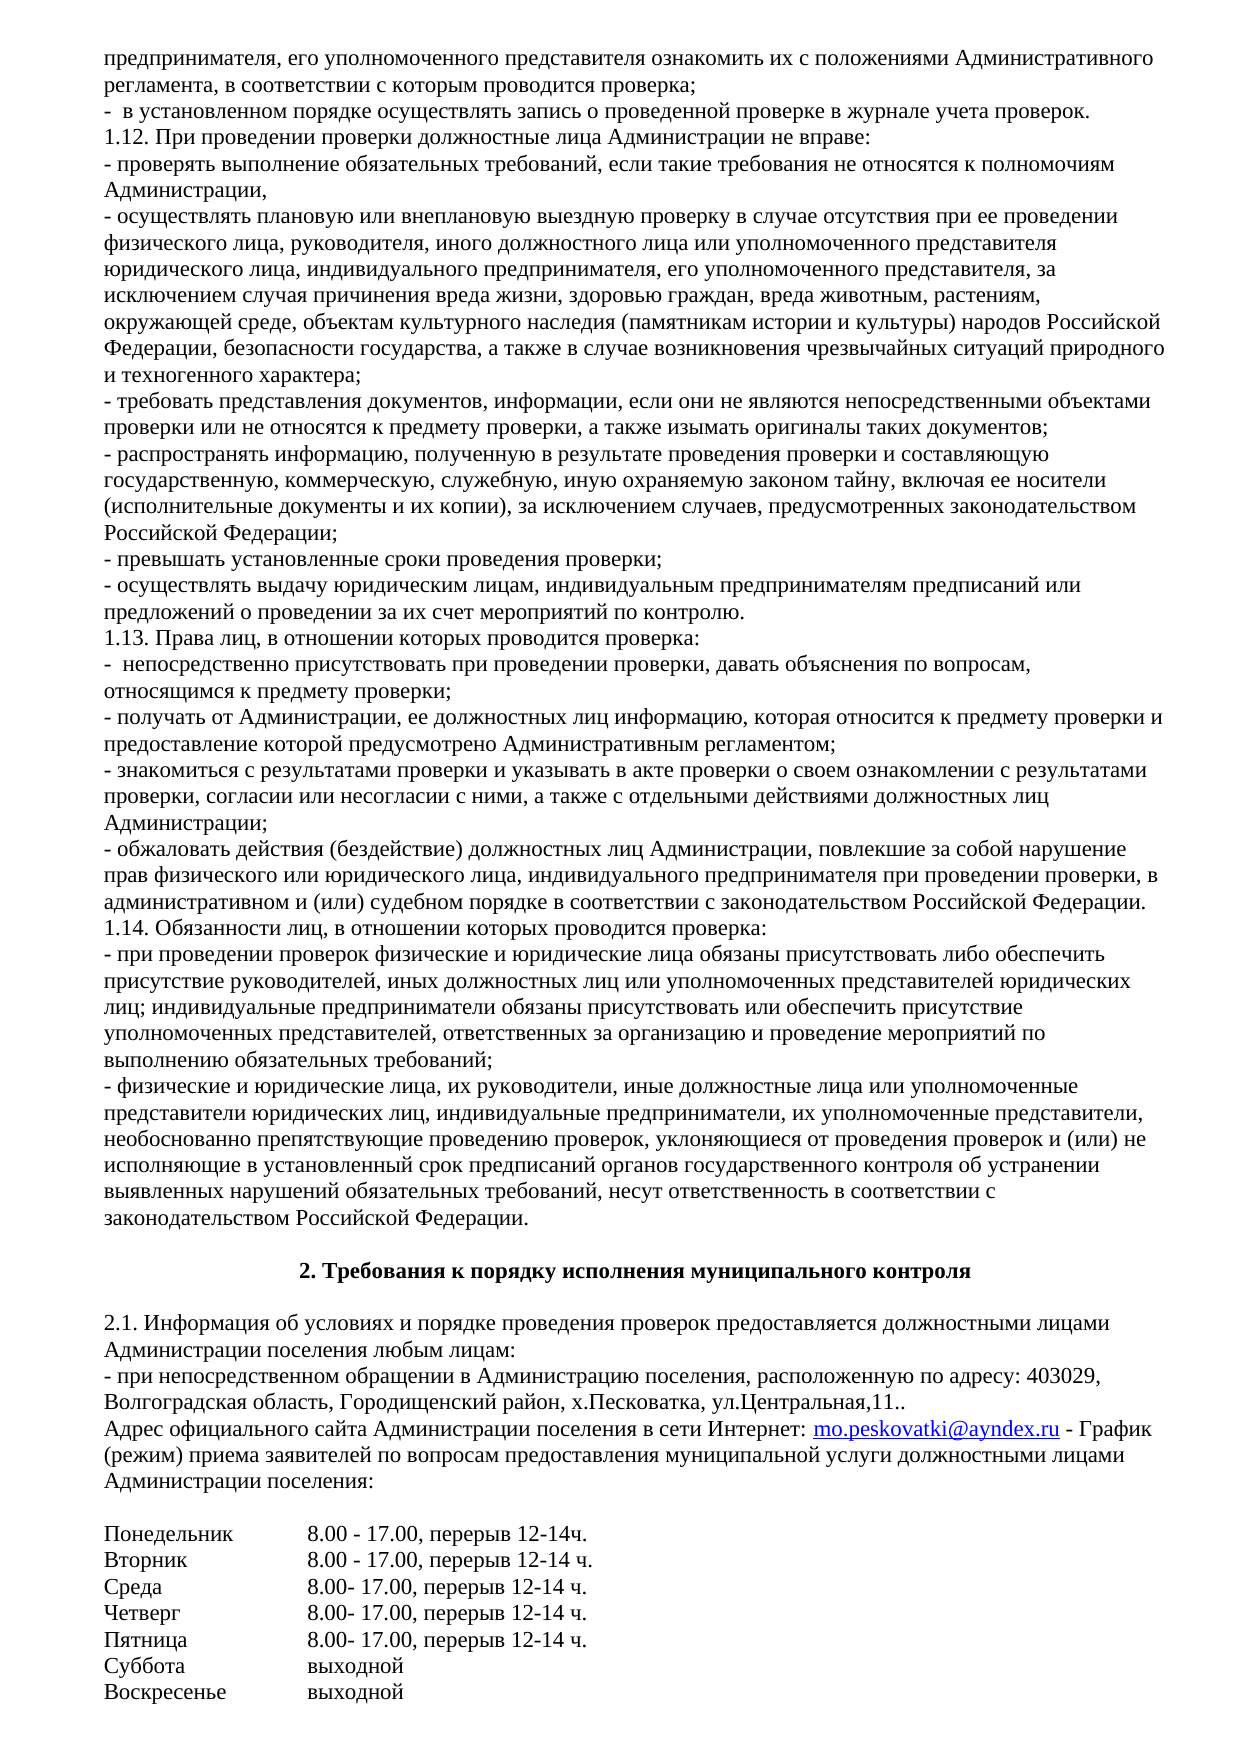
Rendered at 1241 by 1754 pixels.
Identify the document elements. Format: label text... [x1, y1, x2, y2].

table_cell 8.00 - 17.00, перерыв 12-14 ч. [307, 1547, 770, 1573]
text - получать от Администрации, ее должностных лиц информацию, которая относится к предмету проверки и предоставление которой предусмотрено Административным регламентом; [103, 703, 1167, 756]
table_cell Суббота [104, 1652, 307, 1678]
table_cell Вторник [104, 1547, 307, 1573]
table_cell Пятница [104, 1626, 307, 1652]
table_cell 8.00- 17.00, перерыв 12-14 ч. [307, 1599, 770, 1626]
table_cell Воскресенье [104, 1678, 307, 1705]
text - требовать представления документов, информации, если они не являются непосредственными объектами проверки или не относятся к предмету проверки, а также изымать оригиналы таких документов; [103, 387, 1167, 440]
table_header Понедельник [104, 1520, 307, 1547]
text - в установленном порядке осуществлять запись о проведенной проверке в журнале учета проверок. [103, 97, 1167, 123]
table_cell 8.00- 17.00, перерыв 12-14 ч. [307, 1573, 770, 1599]
text - обжаловать действия (бездействие) должностных лиц Администрации, повлекшие за собой нарушение прав физического или юридического лица, индивидуального предпринимателя при проведении проверки, в административном и (или) судебном порядке в соответствии с законодательством Российской Федерации. [103, 835, 1167, 914]
text - превышать установленные сроки проведения проверки; [103, 545, 1167, 571]
text - проверять выполнение обязательных требований, если такие требования не относятся к полномочиям Администрации, [103, 150, 1167, 202]
text - знакомиться с результатами проверки и указывать в акте проверки о своем ознакомлении с результатами проверки, согласии или несогласии с ними, а также с отдельными действиями должностных лиц Администрации; [103, 756, 1167, 835]
table_cell Четверг [104, 1599, 307, 1626]
text - осуществлять выдачу юридическим лицам, индивидуальным предпринимателям предписаний или предложений о проведении за их счет мероприятий по контролю. [103, 571, 1167, 624]
text 2. Требования к порядку исполнения муниципального контроля [103, 1257, 1167, 1283]
text 2.1. Информация об условиях и порядке проведения проверок предоставляется должностными лицами Администрации поселения любым лицам: - при непосредственном обращении в Администрацию поселения, расположенную по адресу: 403029, Волгоградская область, Городищенский район, х.Песковатка, ул.Центральная,11.. [103, 1309, 1167, 1415]
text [103, 44, 1167, 97]
text - распространять информацию, полученную в результате проведения проверки и составляющую государственную, коммерческую, служебную, иную охраняемую законом тайну, включая ее носители (исполнительные документы и их копии), за исключением случаев, предусмотренных законодательством Российской Федерации; [103, 440, 1167, 545]
table_cell выходной [307, 1652, 770, 1678]
text - непосредственно присутствовать при проведении проверки, давать объяснения по вопросам, относящимся к предмету проверки; [103, 651, 1167, 703]
text 1.13. Права лиц, в отношении которых проводится проверка: [103, 624, 1167, 651]
table_cell выходной [307, 1678, 770, 1705]
table_cell 8.00- 17.00, перерыв 12-14 ч. [307, 1626, 770, 1652]
text Адрес официального сайта Администрации поселения в сети Интернет: mo.peskovatki@ayndex.ru - График (режим) приема заявителей по вопросам предоставления муниципальной услуги должностными лицами Администрации поселения: [103, 1415, 1167, 1494]
text - осуществлять плановую или внеплановую выездную проверку в случае отсутствия при ее проведении физического лица, руководителя, иного должностного лица или уполномоченного представителя юридического лица, индивидуального предпринимателя, его уполномоченного представителя, за исключением случая причинения вреда жизни, здоровью граждан, вреда животным, растениям, окружающей среде, объектам культурного наследия (памятникам истории и культуры) народов Российской Федерации, безопасности государства, а также в случае возникновения чрезвычайных ситуаций природного и техногенного характера; [103, 202, 1167, 387]
text 1.14. Обязанности лиц, в отношении которых проводится проверка: [103, 914, 1167, 940]
text - при проведении проверок физические и юридические лица обязаны присутствовать либо обеспечить присутствие руководителей, иных должностных лиц или уполномоченных представителей юридических лиц; индивидуальные предприниматели обязаны присутствовать или обеспечить присутствие уполномоченных представителей, ответственных за организацию и проведение мероприятий по выполнению обязательных требований; [103, 940, 1167, 1072]
text 1.12. При проведении проверки должностные лица Администрации не вправе: [103, 123, 1167, 150]
table_header 8.00 - 17.00, перерыв 12-14ч. [307, 1520, 770, 1547]
text - физические и юридические лица, их руководители, иные должностные лица или уполномоченные представители юридических лиц, индивидуальные предприниматели, их уполномоченные представители, необоснованно препятствующие проведению проверок, уклоняющиеся от проведения проверок и (или) не исполняющие в установленный срок предписаний органов государственного контроля об устранении выявленных нарушений обязательных требований, несут ответственность в соответствии с законодательством Российской Федерации. [103, 1072, 1167, 1230]
table_cell Среда [104, 1573, 307, 1599]
